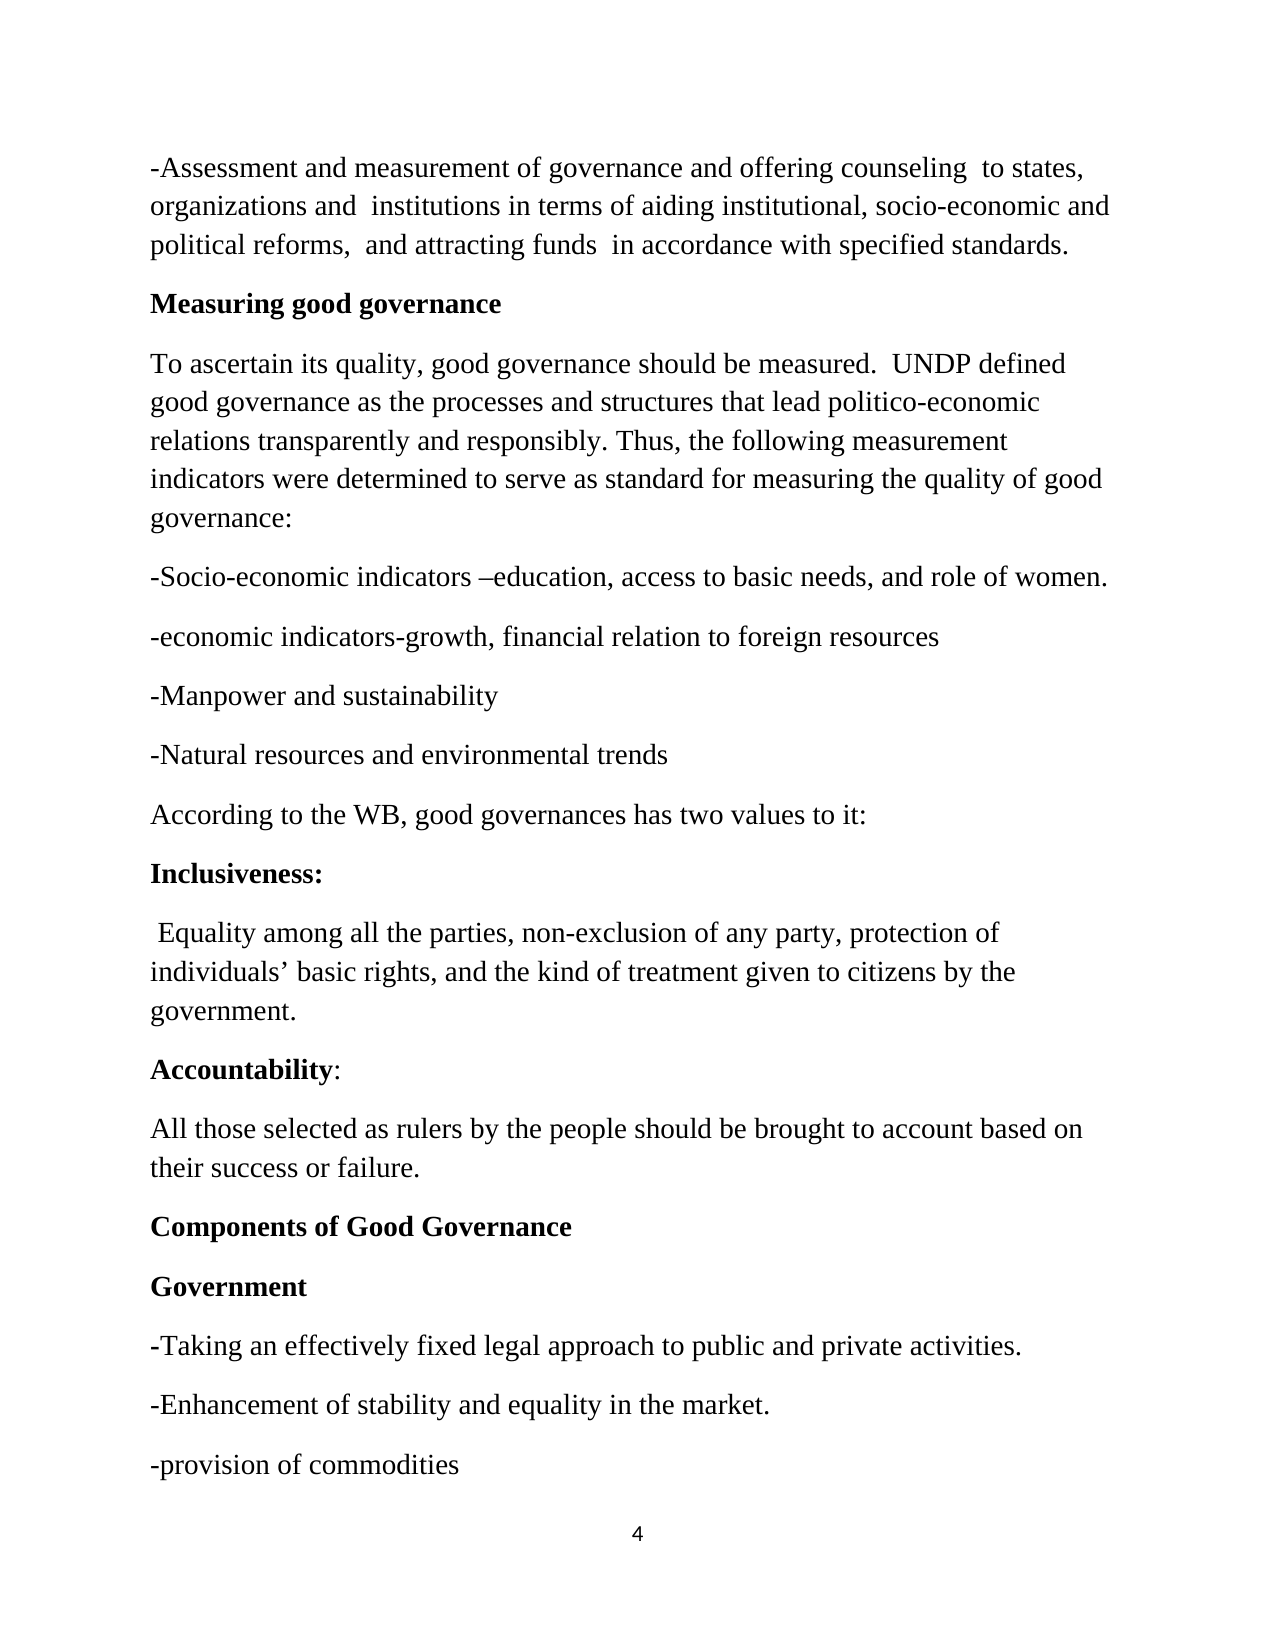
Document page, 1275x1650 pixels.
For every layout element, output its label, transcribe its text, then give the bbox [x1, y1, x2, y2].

text -Socio-economic indicators –education, access to basic needs, and role of women. [150, 559, 1125, 593]
text Components of Good Governance [150, 1209, 1125, 1243]
text Accountability: [150, 1052, 1125, 1086]
text -Manpower and sustainability [150, 678, 1125, 712]
text Inclusiveness: [150, 856, 1125, 890]
text -Taking an effectively fixed legal approach to public and private activities. [150, 1328, 1125, 1362]
text -provision of commodities [150, 1447, 1125, 1480]
text According to the WB, good governances has two values to it: [150, 797, 1125, 830]
text Government [150, 1269, 1125, 1302]
text -Natural resources and environmental trends [150, 737, 1125, 771]
text Equality among all the parties, non-exclusion of any party, protection of individuals’ basic rights, and the kind of treatment given to citizens by the government. [150, 916, 1125, 1026]
text All those selected as rulers by the people should be brought to account based on their success or failure. [150, 1111, 1125, 1183]
text To ascertain its quality, good governance should be measured. UNDP defined good governance as the processes and structures that lead politico-economic relations transparently and responsibly. Thus, the following measurement indicators were determined to serve as standard for measuring the quality of good governance: [150, 346, 1125, 533]
text -economic indicators-growth, financial relation to foreign resources [150, 619, 1125, 652]
text Measuring good governance [150, 286, 1125, 320]
text -Enhancement of stability and equality in the market. [150, 1387, 1125, 1421]
text -Assessment and measurement of governance and offering counseling to states, organizations and institutions in terms of aiding institutional, socio-economic and political reforms, and attracting funds in accordance with specified standards. [150, 150, 1125, 261]
